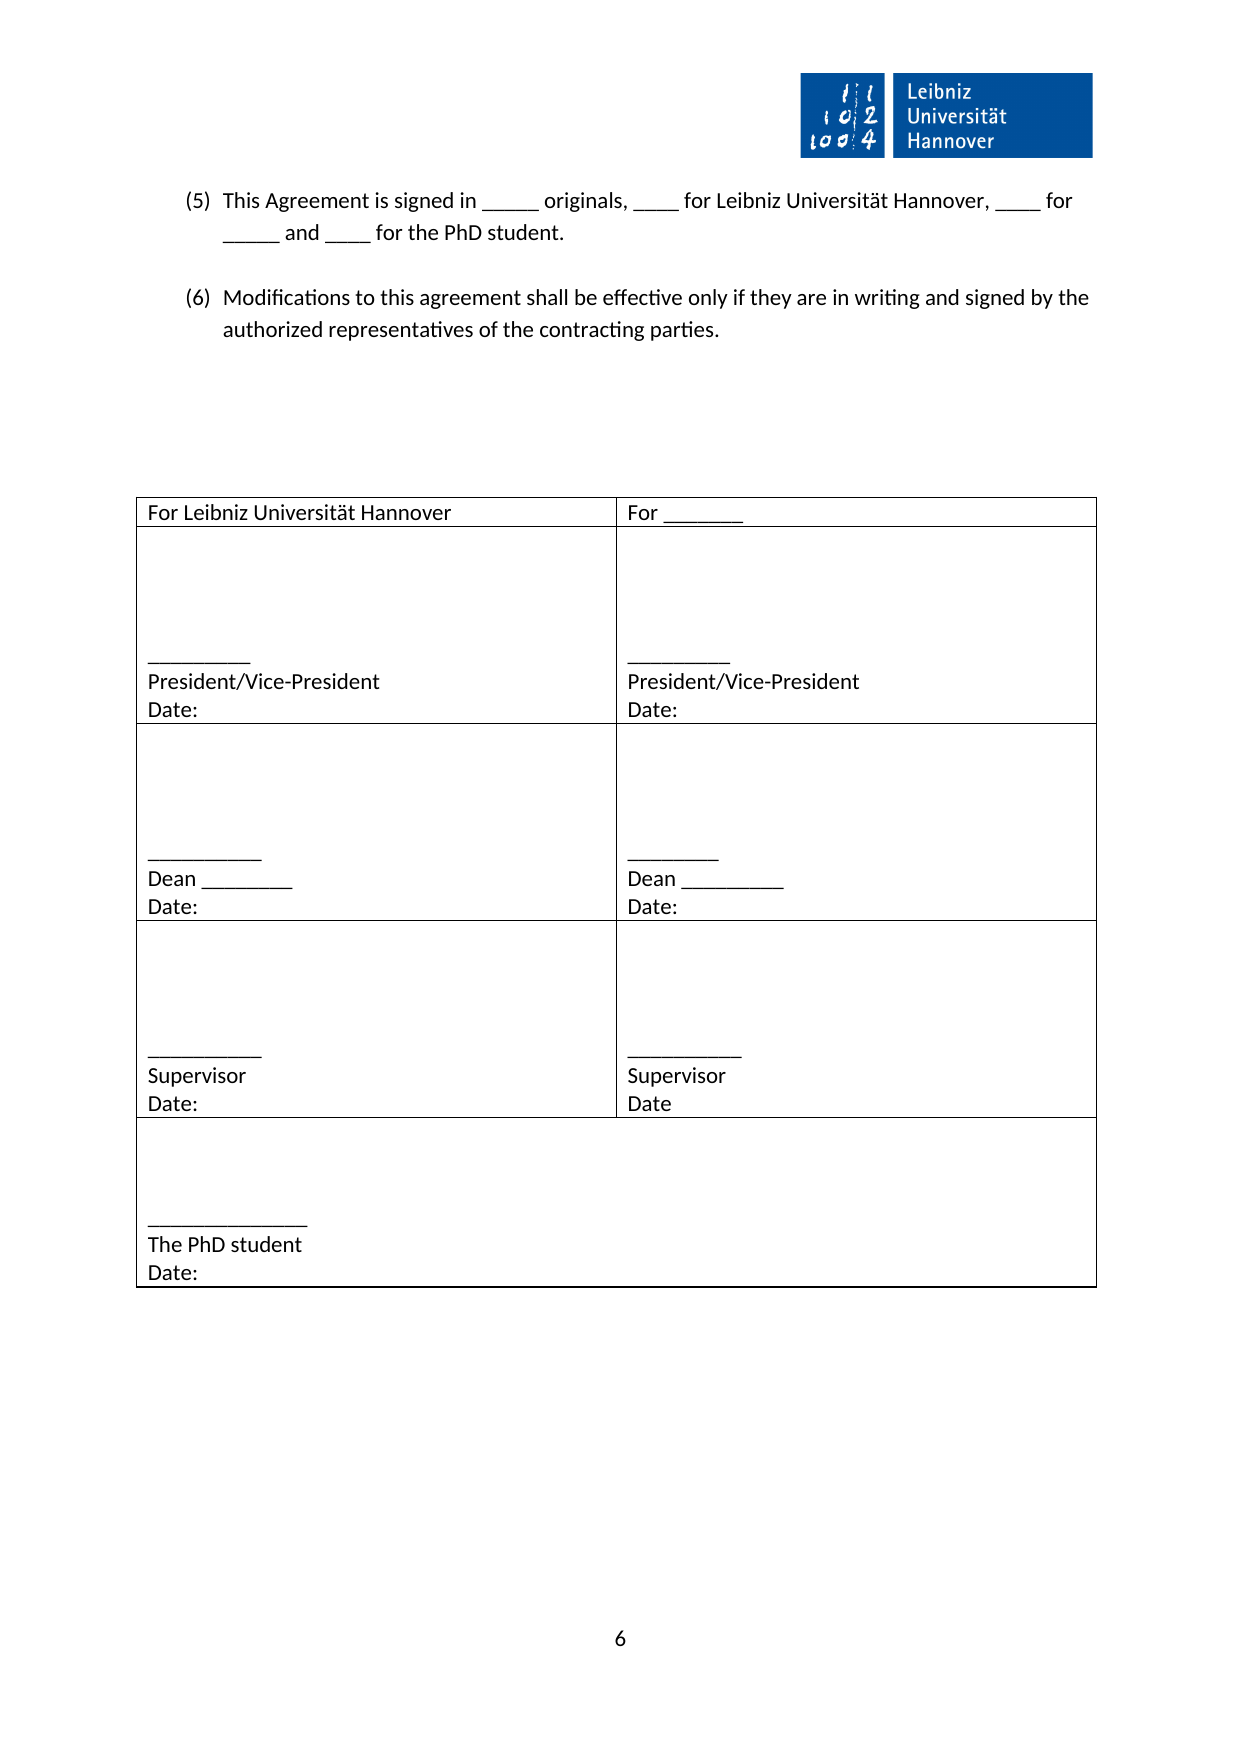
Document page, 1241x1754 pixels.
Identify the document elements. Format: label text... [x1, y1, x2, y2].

table_header For Leibniz Universität Hannover [137, 498, 616, 526]
table_cell __________ Supervisor Date [617, 921, 1096, 1117]
table_cell __________ Supervisor Date: [137, 921, 616, 1117]
picture [800, 73, 1093, 158]
table_cell ________ Dean _________ Date: [617, 724, 1096, 920]
list This Agreement is signed in _____ originals, ____ for Leibniz Universität Hannover, ____ for _____ and ____ for the PhD student. [185, 186, 1093, 246]
list Modifications to this agreement shall be effective only if they are in writing and signed by the authorized representatives of the contracting parties. [185, 283, 1093, 343]
table_cell __________ Dean ________ Date: [137, 724, 616, 920]
table_header For _______ [617, 498, 1096, 526]
table_cell ______________ The PhD student Date: [137, 1118, 1096, 1286]
table_cell _________ President/Vice-President Date: [617, 527, 1096, 723]
table_cell _________ President/Vice-President Date: [137, 527, 616, 723]
